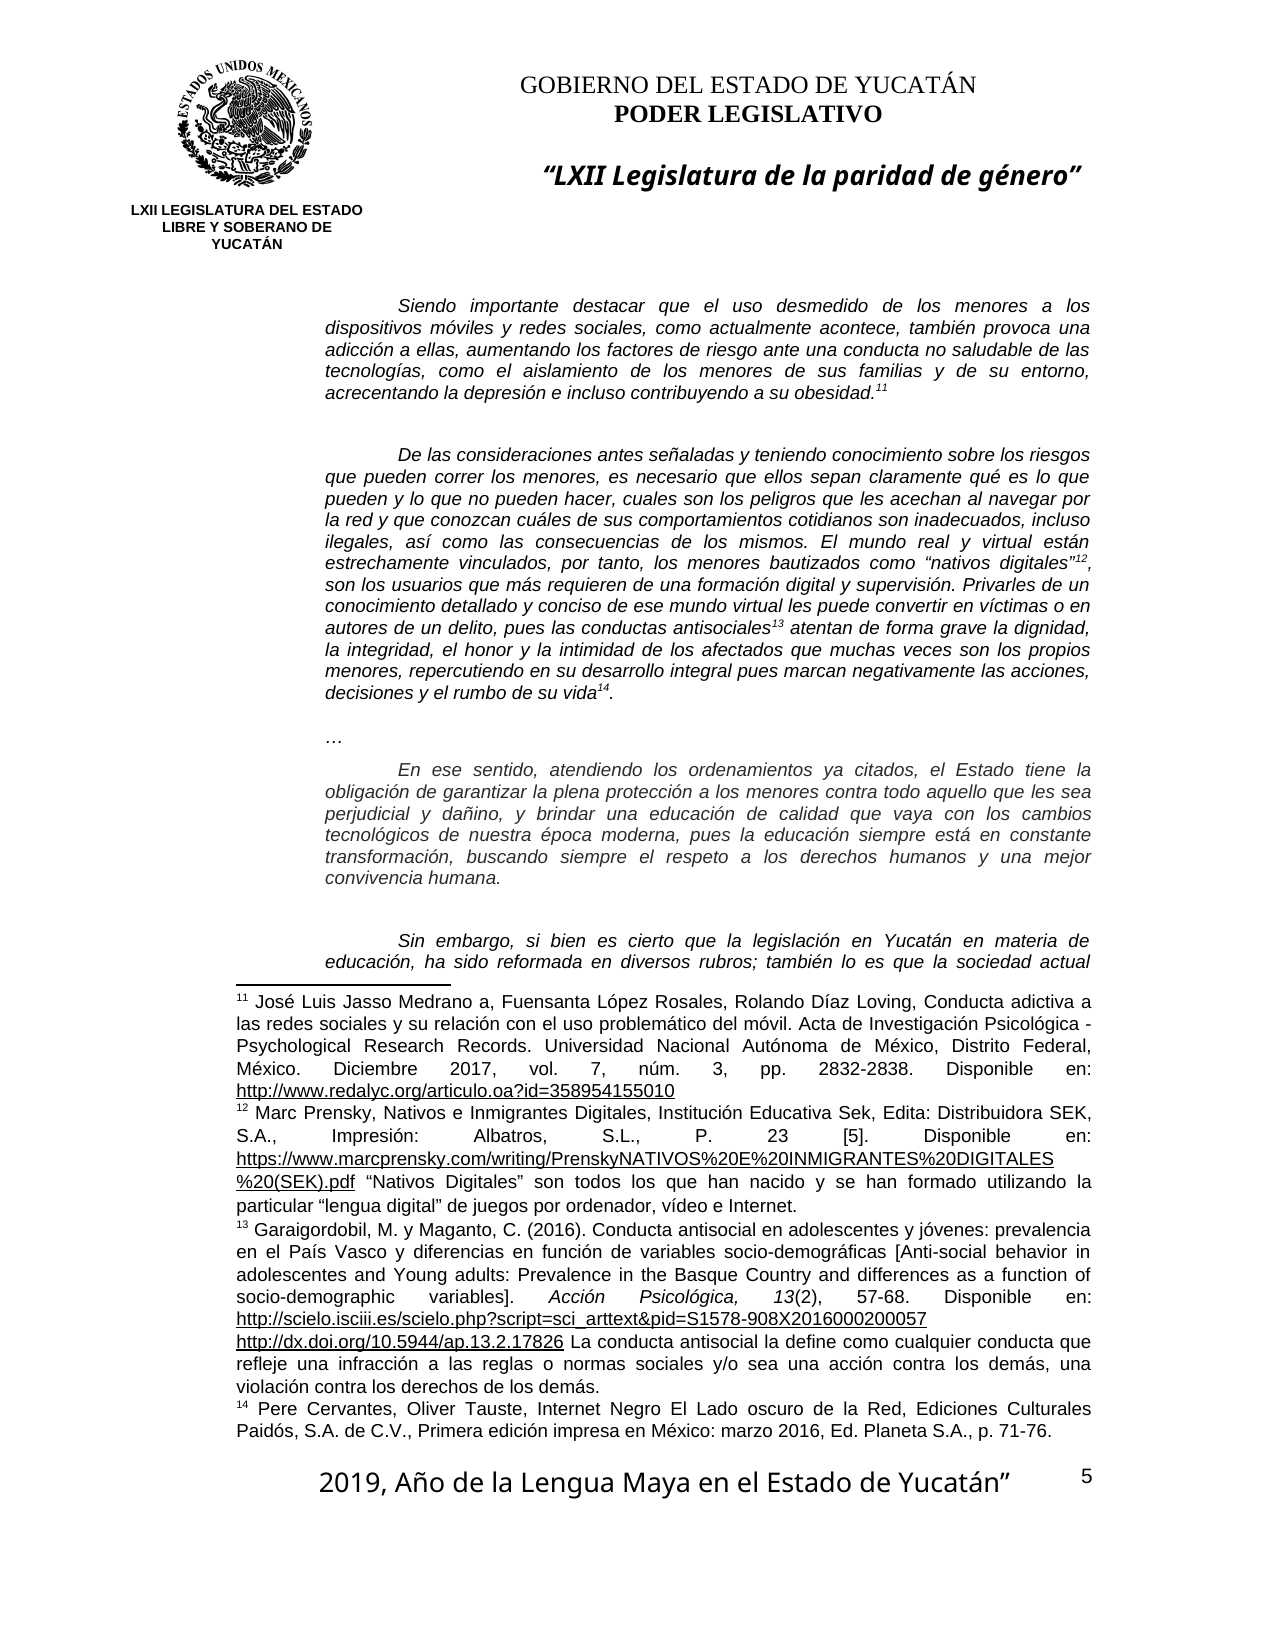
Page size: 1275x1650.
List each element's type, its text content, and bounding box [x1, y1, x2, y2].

text … [325, 725, 1092, 747]
picture [144, 29, 345, 218]
text Sin embargo, si bien es cierto que la legislación en Yucatán en materia de educación, ha sido reformada en diversos rubros; también lo es que la sociedad actual necesita visualizar la educación digital desde el punto de vista formativo en los menores así como el impacto social positivo que traería tanto a estas generaciones como las que están por venir. [325, 929, 1092, 973]
text De las consideraciones antes señaladas y teniendo conocimiento sobre los riesgos que pueden correr los menores, es necesario que ellos sepan claramente qué es lo que pueden y lo que no pueden hacer, cuales son los peligros que les acechan al navegar por la red y que conozcan cuáles de sus comportamientos cotidianos son inadecuados, incluso ilegales, así como las consecuencias de los mismos. El mundo real y virtual están estrechamente vinculados, por tanto, los menores bautizados como “nativos digitales”, son los usuarios que más requieren de una formación digital y supervisión. Privarles de un conocimiento detallado y conciso de ese mundo virtual les puede convertir en víctimas o en autores de un delito, pues las conductas antisociales atentan de forma grave la dignidad, la integridad, el honor y la intimidad de los afectados que muchas veces son los propios menores, repercutiendo en su desarrollo integral pues marcan negativamente las acciones, decisiones y el rumbo de su vida. [325, 444, 1092, 703]
text En ese sentido, atendiendo los ordenamientos ya citados, el Estado tiene la obligación de garantizar la plena protección a los menores contra todo aquello que les sea perjudicial y dañino, y brindar una educación de calidad que vaya con los cambios tecnológicos de nuestra época moderna, pues la educación siempre está en constante transformación, buscando siempre el respeto a los derechos humanos y una mejor convivencia humana. [325, 759, 1093, 888]
text Siendo importante destacar que el uso desmedido de los menores a los dispositivos móviles y redes sociales, como actualmente acontece, también provoca una adicción a ellas, aumentando los factores de riesgo ante una conducta no saludable de las tecnologías, como el aislamiento de los menores de sus familias y de su entorno, acrecentando la depresión e incluso contribuyendo a su obesidad. [325, 295, 1092, 403]
